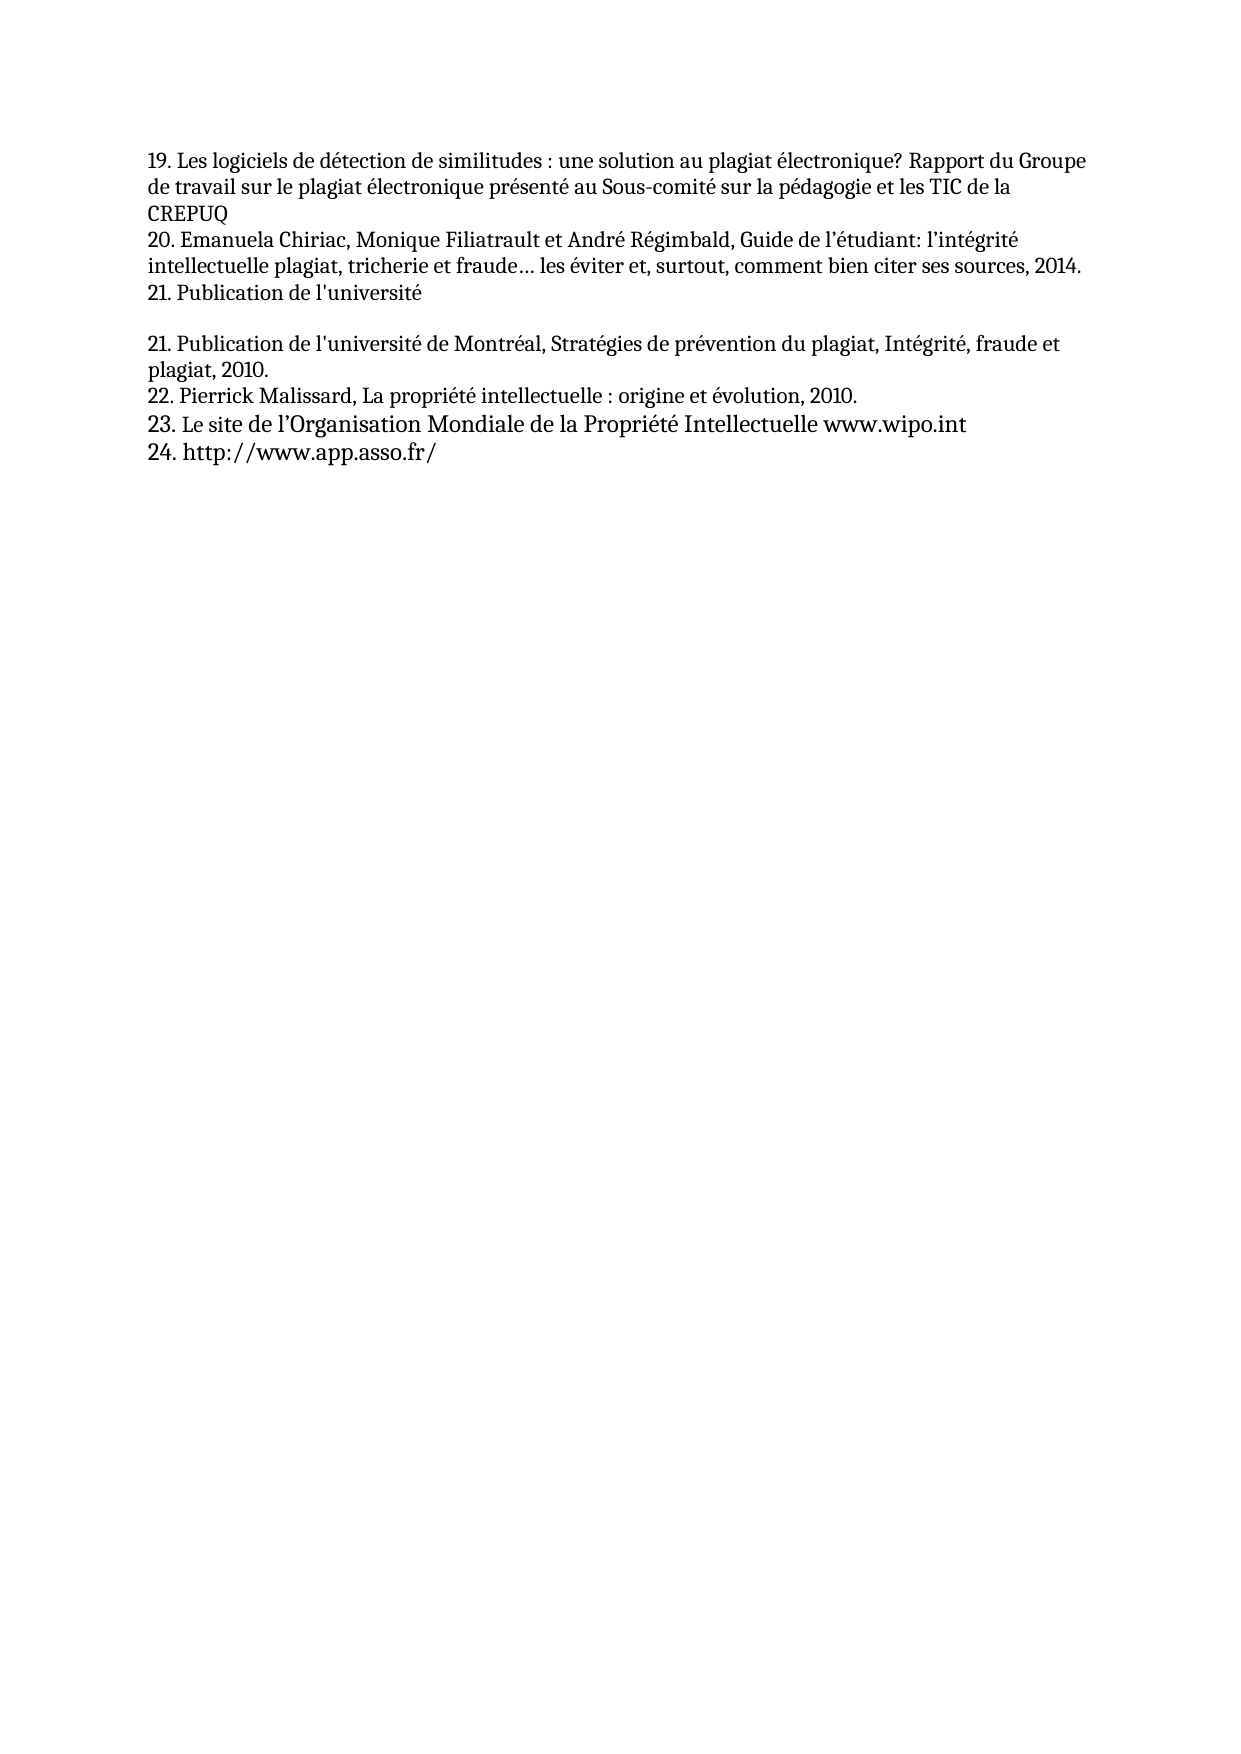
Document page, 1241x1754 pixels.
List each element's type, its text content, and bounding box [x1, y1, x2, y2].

text 21. Publication de l'université [148, 279, 1093, 306]
text 21. Publication de l'université de Montréal, Stratégies de prévention du plagiat, Intégrité, fraude et plagiat, 2010. [148, 330, 1093, 383]
text 23. Le site de l’Organisation Mondiale de la Propriété Intellectuelle www.wipo.int [148, 409, 1093, 438]
text 20. Emanuela Chiriac, Monique Filiatrault et André Régimbald, Guide de l’étudiant: l’intégrité intellectuelle plagiat, tricherie et fraude… les éviter et, surtout, comment bien citer ses sources, 2014. [148, 227, 1093, 279]
text 19. Les logiciels de détection de similitudes : une solution au plagiat électronique? Rapport du Groupe de travail sur le plagiat électronique présenté au Sous-comité sur la pédagogie et les TIC de la CREPUQ [148, 148, 1093, 227]
text 24. http://www.app.asso.fr/ [148, 438, 1093, 467]
text 22. Pierrick Malissard, La propriété intellectuelle : origine et évolution, 2010. [148, 383, 1093, 409]
